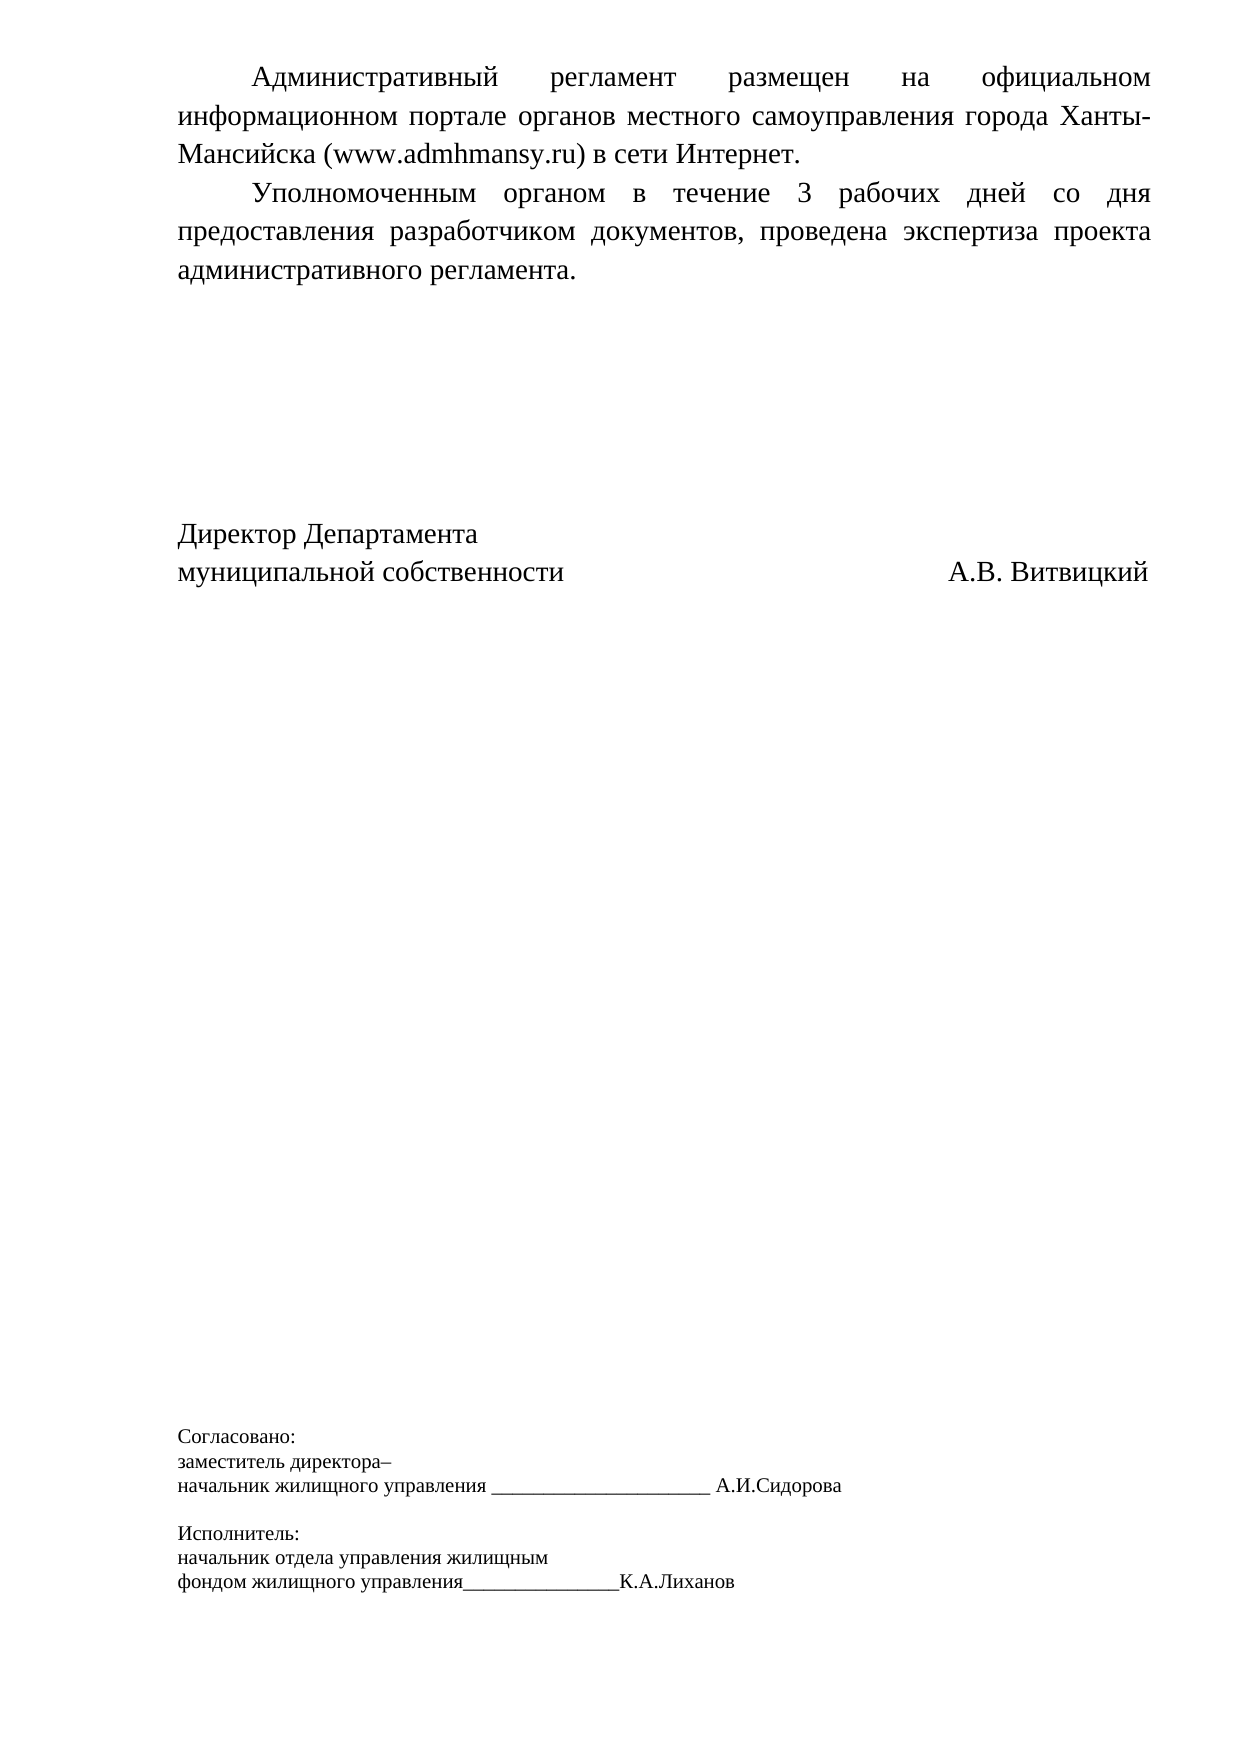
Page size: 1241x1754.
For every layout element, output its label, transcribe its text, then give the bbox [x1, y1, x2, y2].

text муниципальной собственности А.В. Витвицкий [177, 554, 1152, 588]
text Уполномоченным органом в течение 3 рабочих дней со дня предоставления разработчиком документов, проведена экспертиза проекта административного регламента. [177, 175, 1152, 285]
text фондом жилищного управления_______________К.А.Лиханов [177, 1569, 1152, 1593]
text заместитель директора– [177, 1448, 1152, 1473]
text Согласовано: [177, 1424, 1152, 1448]
text начальник жилищного управления _____________________ А.И.Сидорова [177, 1473, 1152, 1497]
text Исполнитель: [177, 1521, 1152, 1545]
text Директор Департамента [177, 516, 1152, 549]
text начальник отдела управления жилищным [177, 1545, 1152, 1569]
text Административный регламент размещен на официальном информационном портале органов местного самоуправления города Ханты-Мансийска (www.admhmansy.ru) в сети Интернет. [177, 59, 1152, 170]
